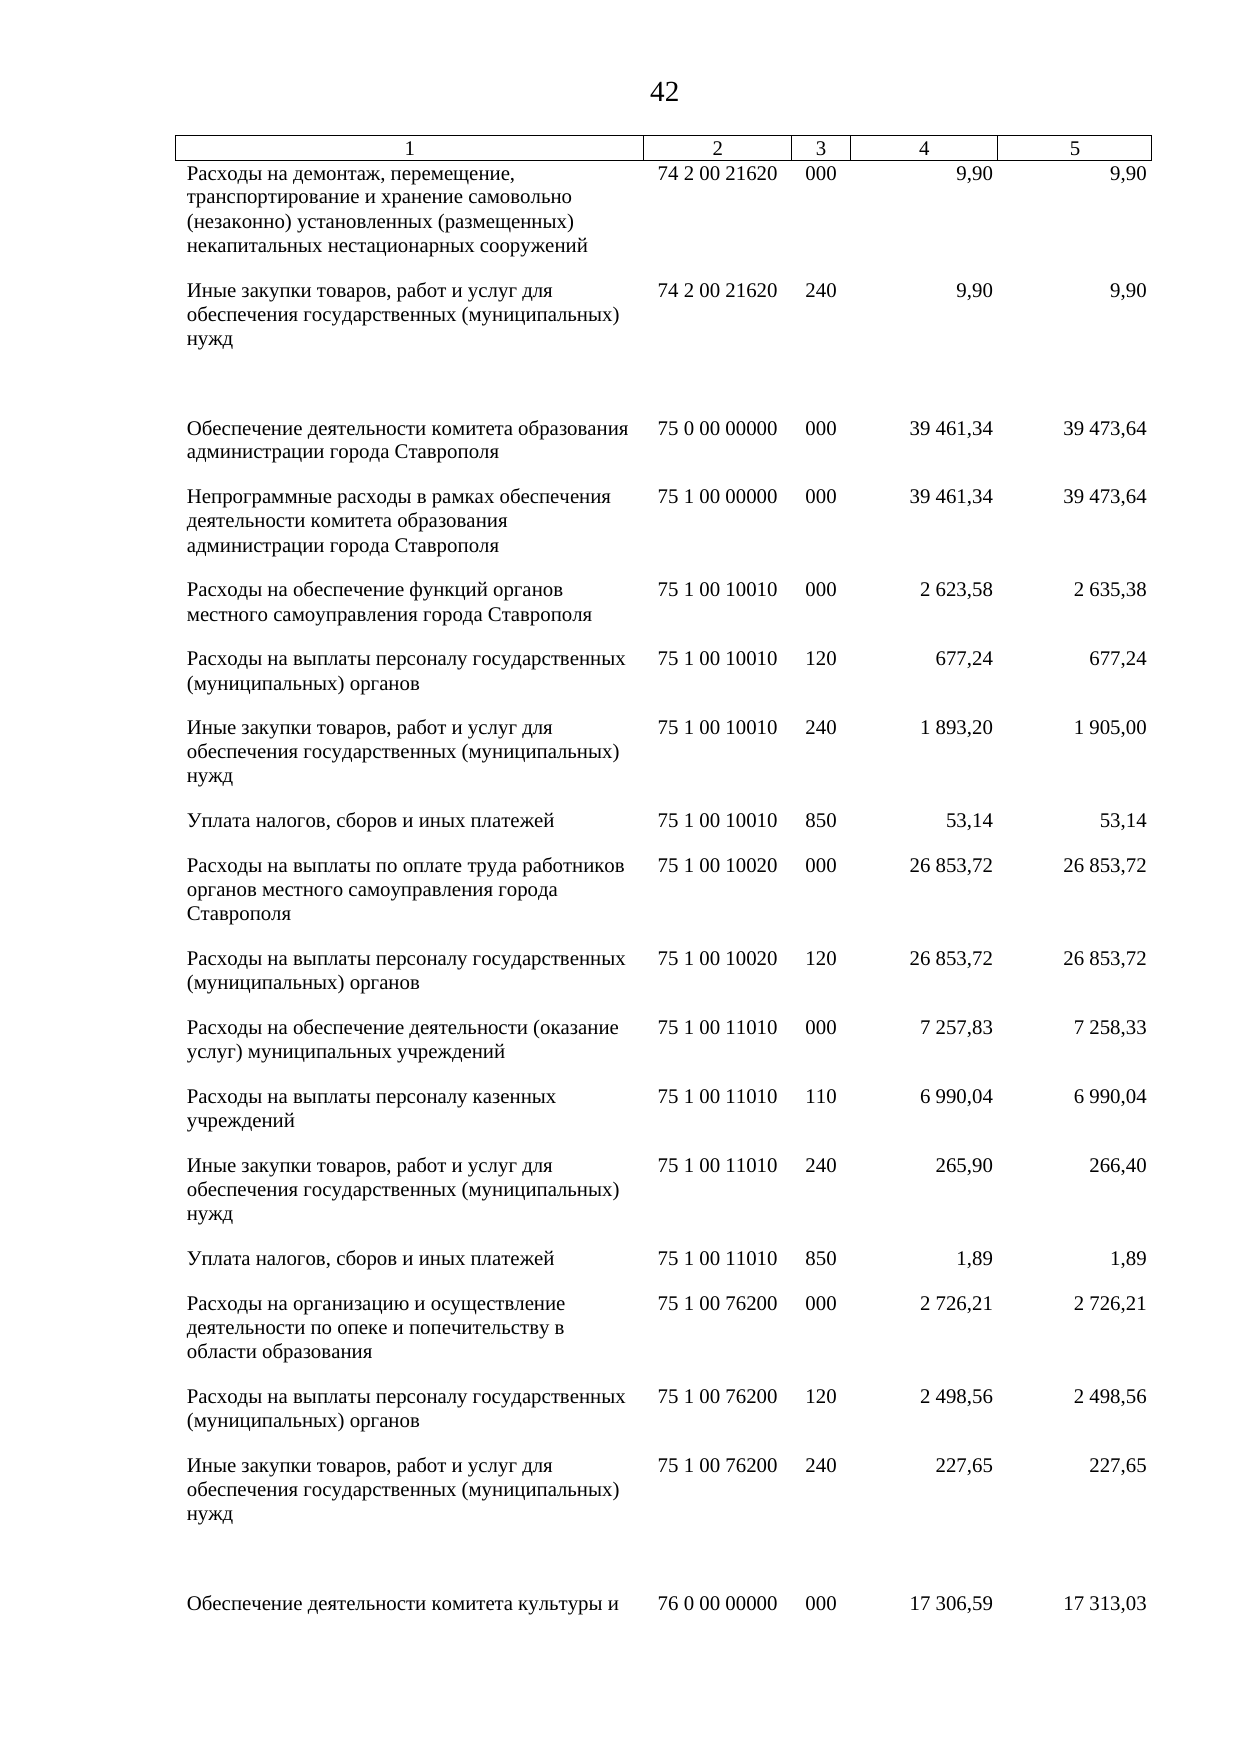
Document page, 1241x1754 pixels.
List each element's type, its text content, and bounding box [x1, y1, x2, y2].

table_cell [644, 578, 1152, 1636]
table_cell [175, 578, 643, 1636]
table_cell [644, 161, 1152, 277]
table_header 4 [851, 136, 997, 160]
table_header 3 [792, 136, 850, 160]
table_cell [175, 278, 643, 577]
table_header 2 [644, 136, 791, 160]
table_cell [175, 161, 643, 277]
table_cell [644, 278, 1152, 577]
table_header 5 [998, 136, 1151, 160]
table_header 1 [176, 136, 643, 160]
